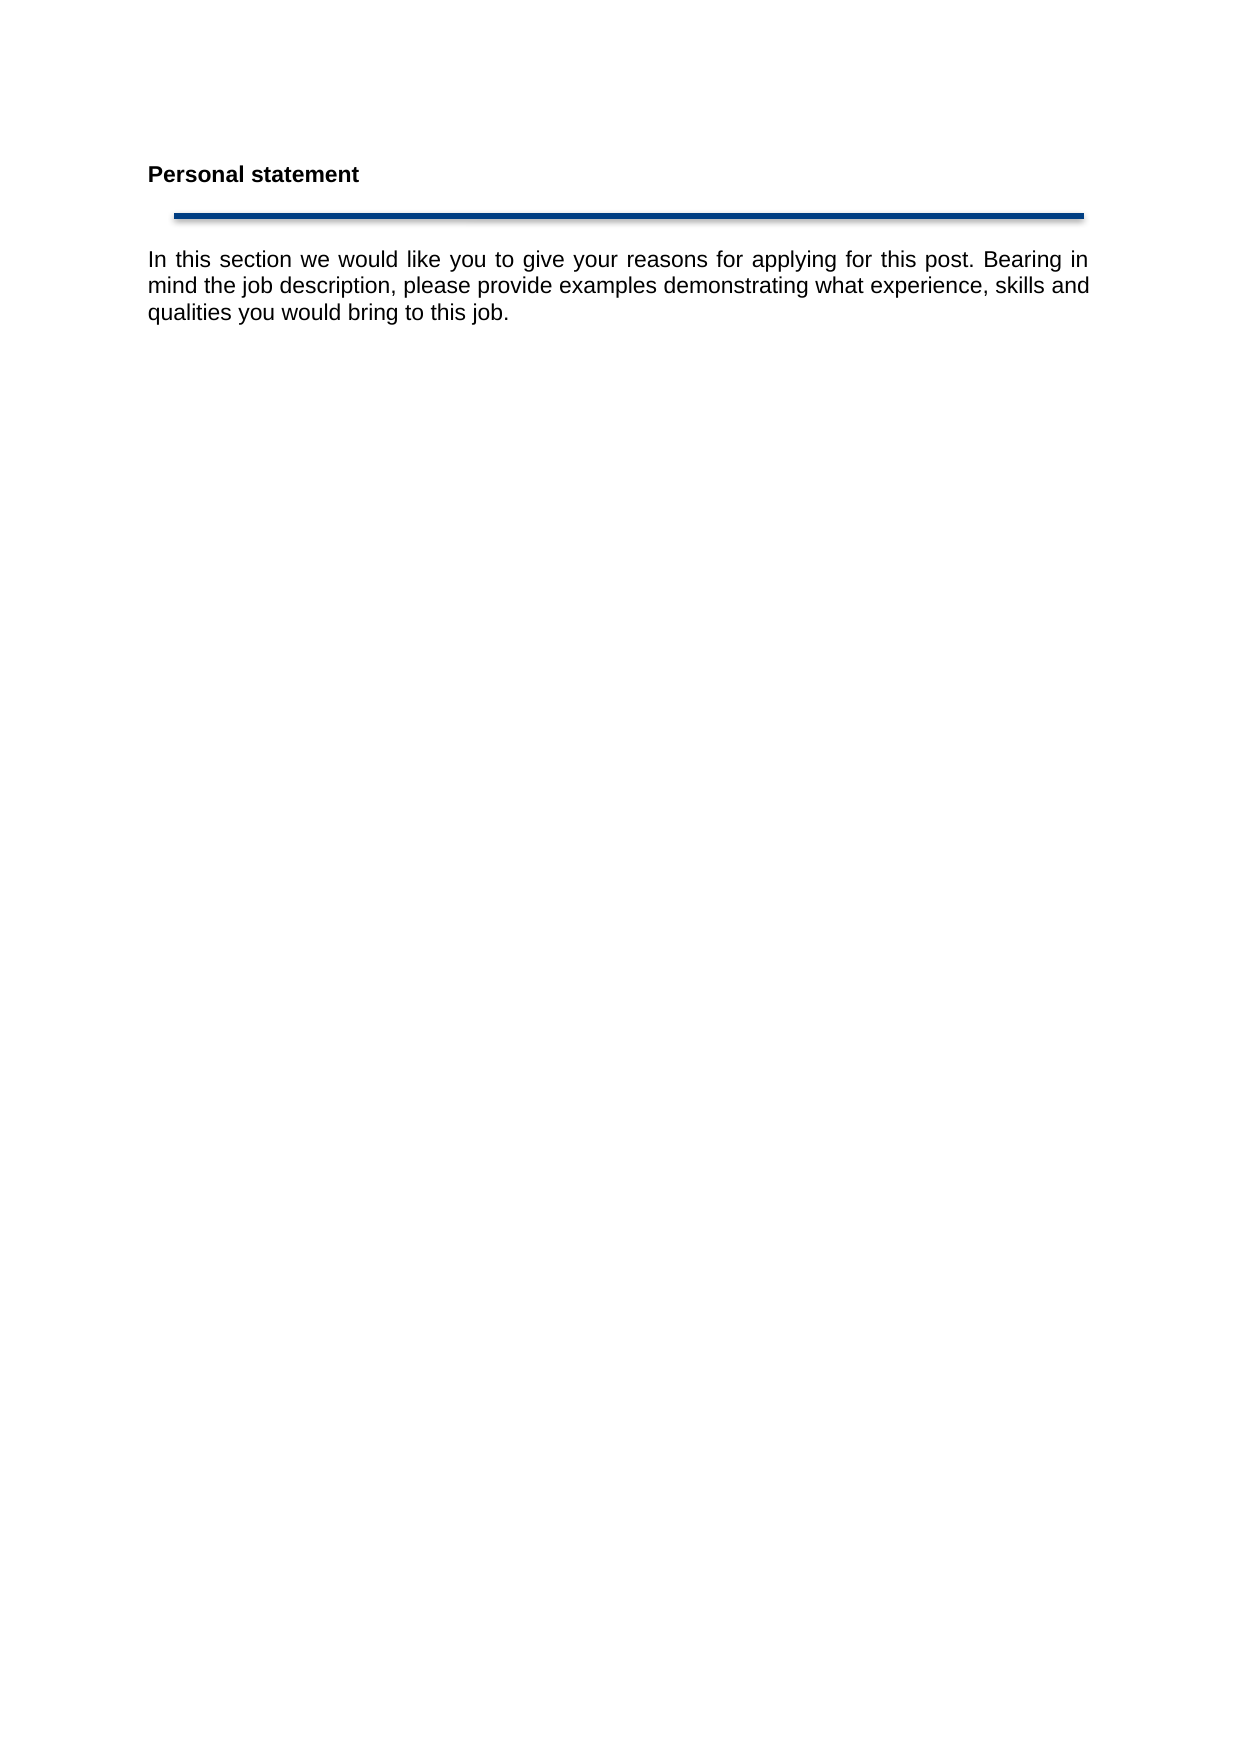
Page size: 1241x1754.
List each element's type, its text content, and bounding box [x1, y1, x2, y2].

subtitle Personal statement [148, 161, 1090, 187]
text In this section we would like you to give your reasons for applying for this post. Bearing in mind the job description, please provide examples demonstrating what experience, skills and qualities you would bring to this job. [148, 246, 1090, 325]
